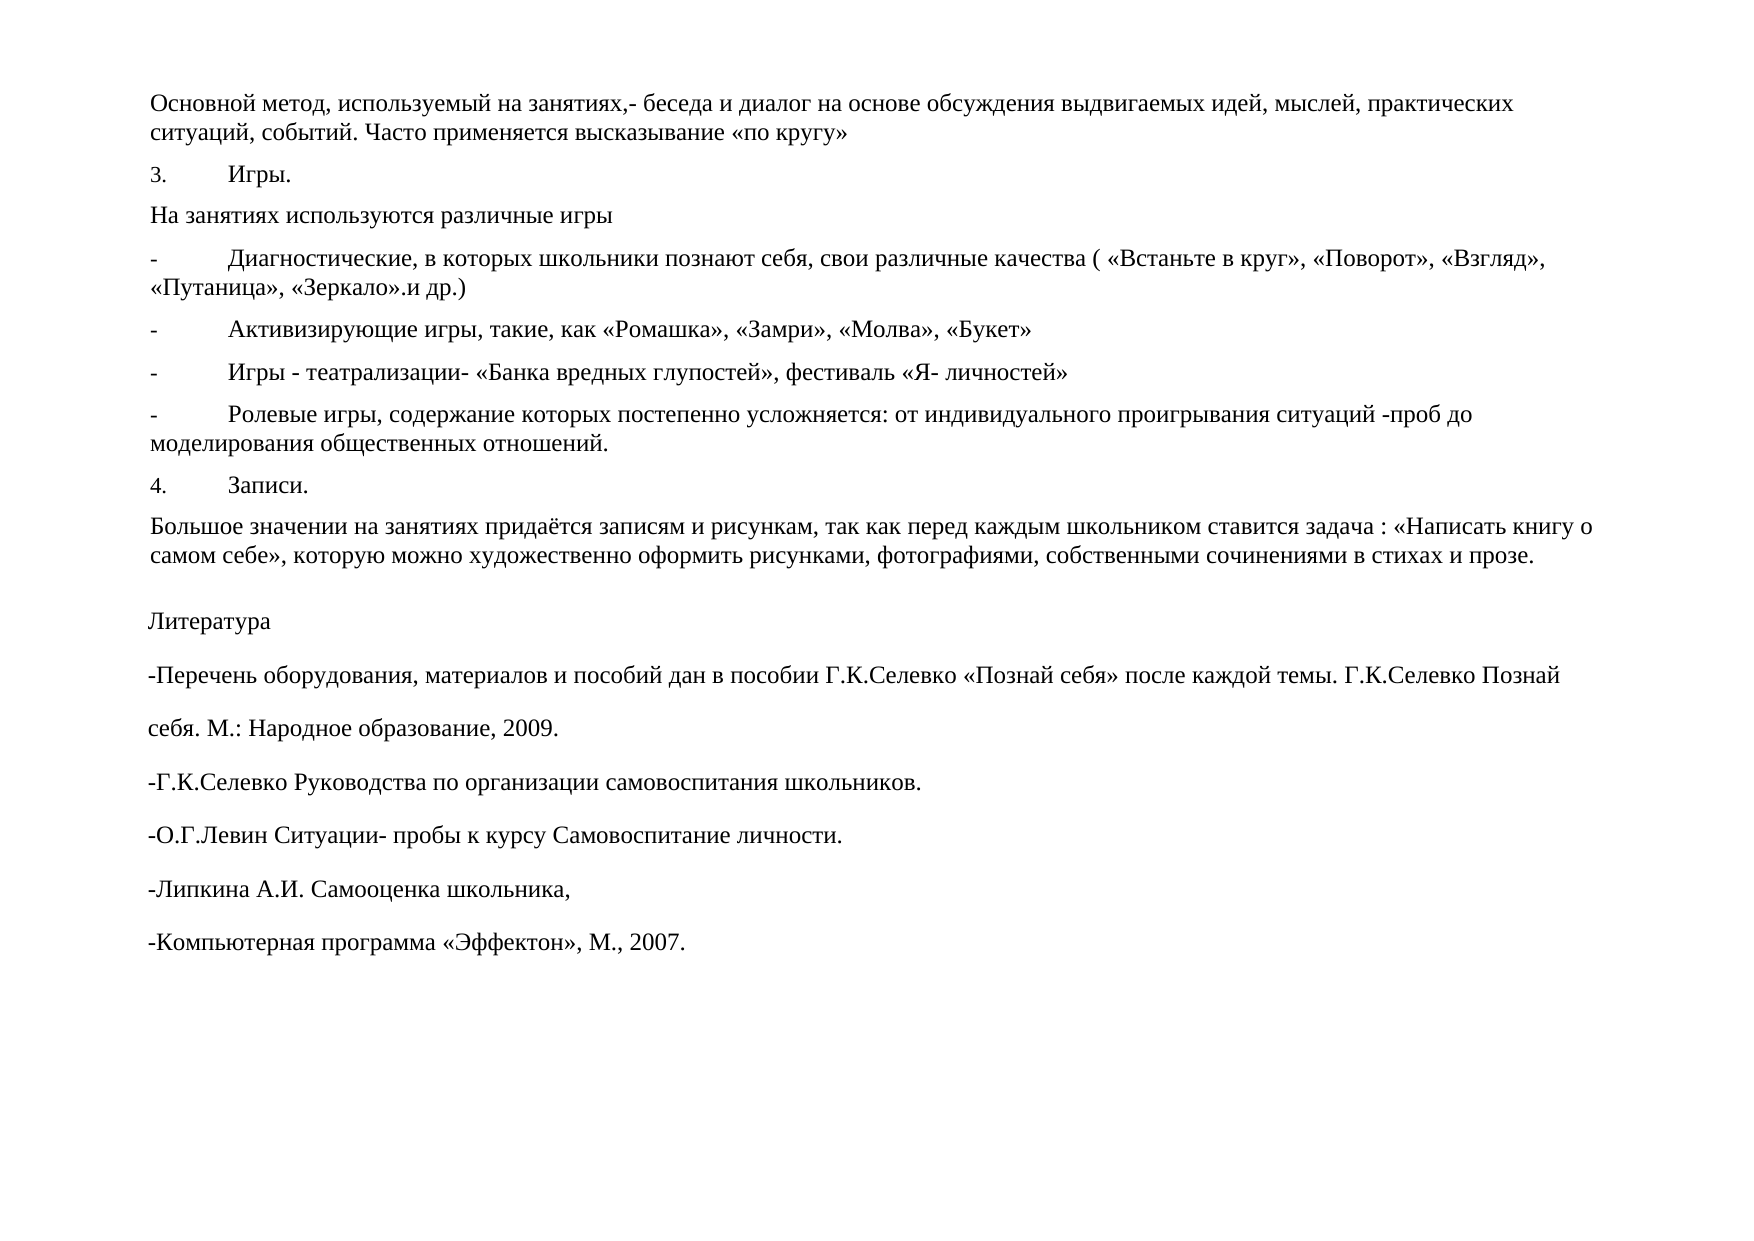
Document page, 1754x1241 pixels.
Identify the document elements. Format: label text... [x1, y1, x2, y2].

text -Перечень оборудования, материалов и пособий дан в пособии Г.К.Селевко «Познай себя» после каждой темы. Г.К.Селевко Познай себя. М.: Народное образование, 2009. [148, 640, 1587, 747]
text -Г.К.Селевко Руководства по организации самовоспитания школьников. [148, 747, 1609, 801]
text -О.Г.Левин Ситуации- пробы к курсу Самовоспитание личности. [148, 801, 1609, 854]
text Основной метод, используемый на занятиях,- беседа и диалог на основе обсуждения выдвигаемых идей, мыслей, практических ситуаций, событий. Часто применяется высказывание «по кругу» [150, 88, 1607, 146]
list Активизирующие игры, такие, как «Ромашка», «Замри», «Молва», «Букет» [150, 319, 1609, 342]
list Записи. [150, 475, 1609, 498]
list Диагностические, в которых школьники познают себя, свои различные качества ( «Встаньте в круг», «Поворот», «Взгляд», «Путаница», «Зеркало».и др.) [150, 243, 1607, 302]
text -Липкина А.И. Самооценка школьника, [148, 854, 1609, 908]
list Игры. [150, 164, 1609, 187]
text Литература [148, 587, 1609, 640]
text На занятиях используются различные игры [150, 205, 1609, 228]
list Игры - театрализации- «Банка вредных глупостей», фестиваль «Я- личностей» [150, 362, 1609, 385]
text -Компьютерная программа «Эффектон», М., 2007. [148, 908, 1609, 961]
text Большое значении на занятиях придаётся записям и рисункам, так как перед каждым школьником ставится задача : «Написать книгу о самом себе», которую можно художественно оформить рисунками, фотографиями, собственными сочинениями в стихах и прозе. [150, 511, 1607, 569]
list Ролевые игры, содержание которых постепенно усложняется: от индивидуального проигрывания ситуаций -проб до моделирования общественных отношений. [150, 399, 1607, 457]
